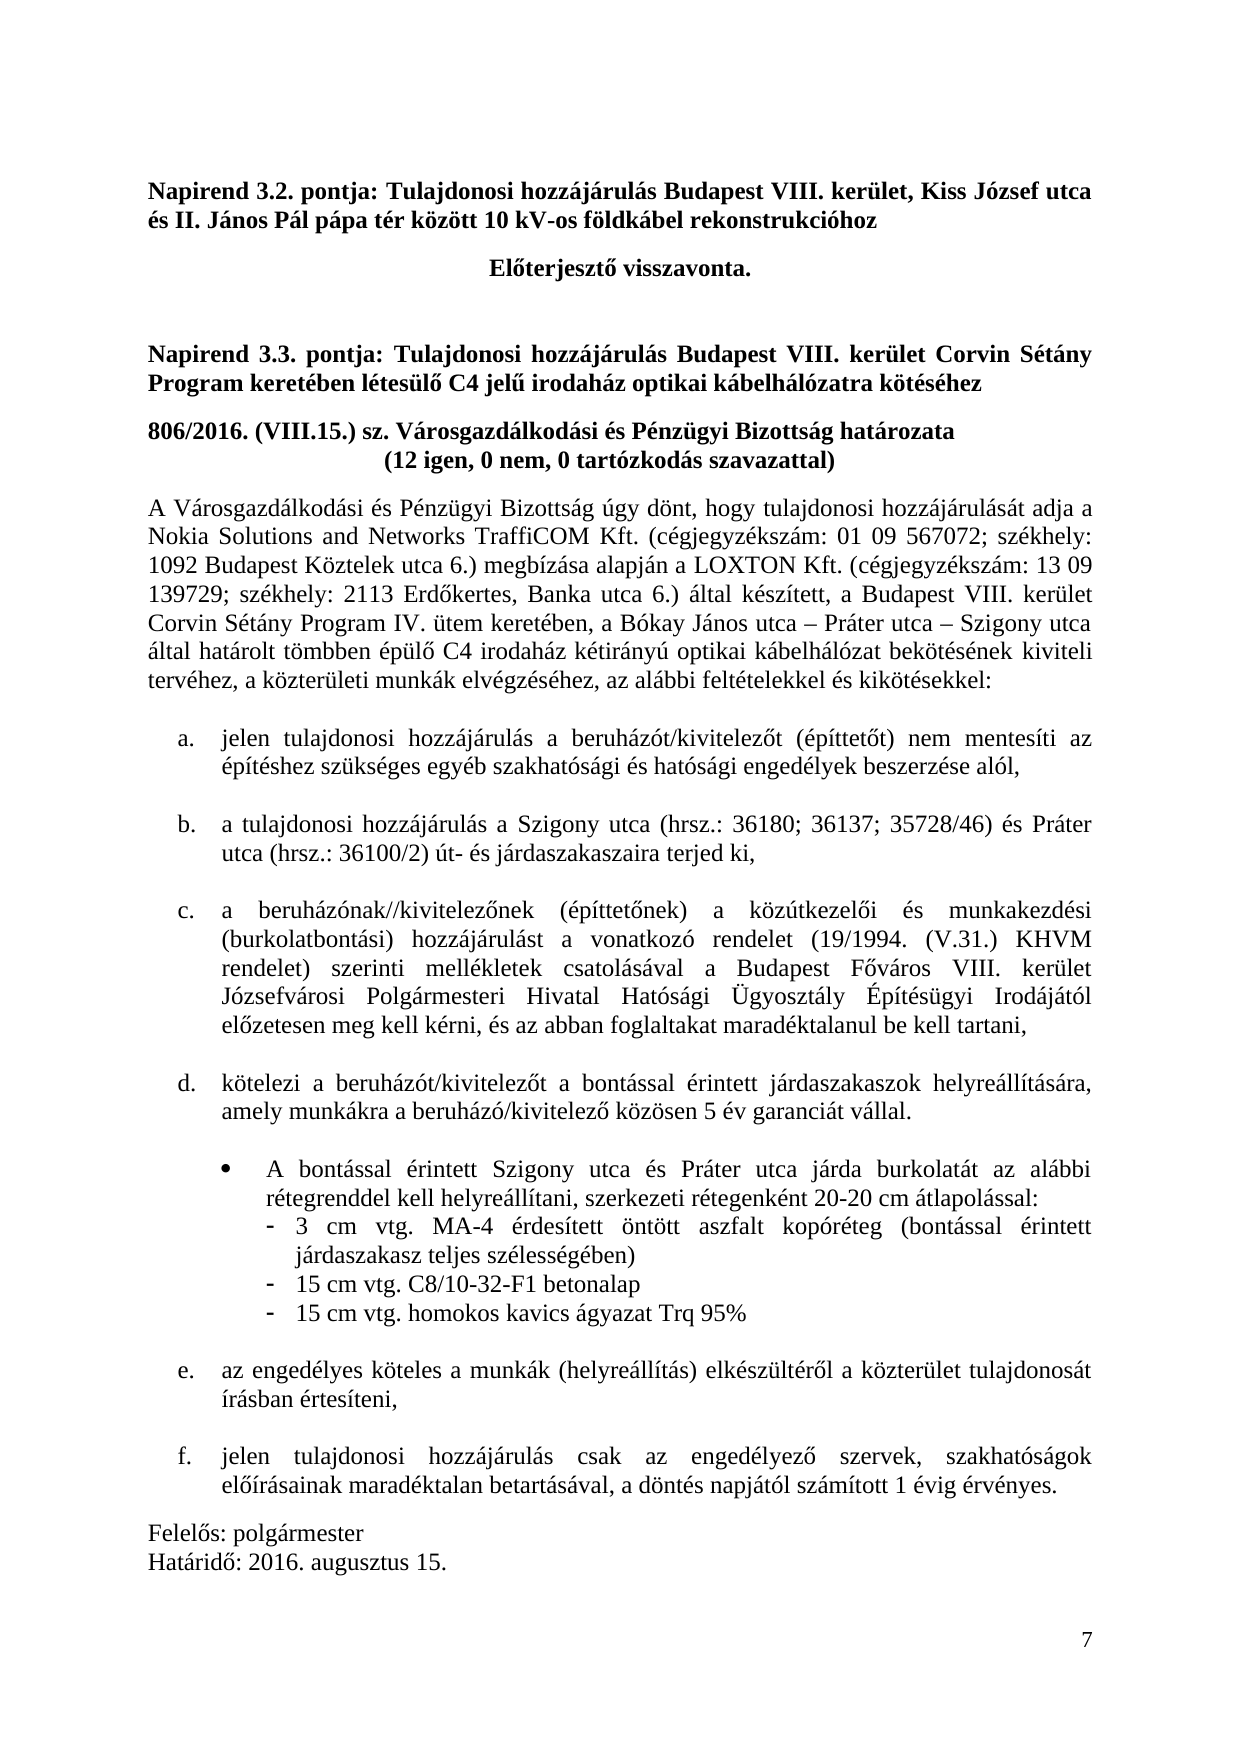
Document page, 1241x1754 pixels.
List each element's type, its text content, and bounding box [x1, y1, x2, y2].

list jelen tulajdonosi hozzájárulás a beruházót/kivitelezőt (építtetőt) nem mentesíti az építéshez szükséges egyéb szakhatósági és hatósági engedélyek beszerzése alól, [177, 723, 1093, 780]
list 15 cm vtg. C8/10-32-F1 betonalap [266, 1269, 1093, 1298]
text Előterjesztő visszavonta. [148, 253, 1093, 282]
text Határidő: 2016. augusztus 15. [148, 1547, 1093, 1576]
text A Városgazdálkodási és Pénzügyi Bizottság úgy dönt, hogy tulajdonosi hozzájárulását adja a Nokia Solutions and Networks TraffiCOM Kft. (cégjegyzékszám: 01 09 567072; székhely: 1092 Budapest Köztelek utca 6.) megbízása alapján a LOXTON Kft. (cégjegyzékszám: 13 09 139729; székhely: 2113 Erdőkertes, Banka utca 6.) által készített, a Budapest VIII. kerület Corvin Sétány Program IV. ütem keretében, a Bókay János utca – Práter utca – Szigony utca által határolt tömbben épülő C4 irodaház kétirányú optikai kábelhálózat bekötésének kiviteli tervéhez, a közterületi munkák elvégzéséhez, az alábbi feltételekkel és kikötésekkel: [148, 493, 1093, 694]
list kötelezi a beruházót/kivitelezőt a bontással érintett járdaszakaszok helyreállítására, amely munkákra a beruházó/kivitelező közösen 5 év garanciát vállal. [177, 1068, 1093, 1125]
text Felelős: polgármester [148, 1518, 1093, 1547]
list az engedélyes köteles a munkák (helyreállítás) elkészültéről a közterület tulajdonosát írásban értesíteni, [177, 1355, 1093, 1413]
list 15 cm vtg. homokos kavics ágyazat Trq 95% [266, 1298, 1093, 1326]
list 3 cm vtg. MA-4 érdesített öntött aszfalt kopóréteg (bontással érintett járdaszakasz teljes szélességében) [266, 1211, 1093, 1269]
text 806/2016. (VIII.15.) sz. Városgazdálkodási és Pénzügyi Bizottság határozata [148, 416, 1093, 445]
list jelen tulajdonosi hozzájárulás csak az engedélyező szervek, szakhatóságok előírásainak maradéktalan betartásával, a döntés napjától számított 1 évig érvényes. [177, 1441, 1093, 1499]
text (12 igen, 0 nem, 0 tartózkodás szavazattal) [384, 445, 1093, 473]
list a tulajdonosi hozzájárulás a Szigony utca (hrsz.: 36180; 36137; 35728/46) és Práter utca (hrsz.: 36100/2) út- és járdaszakaszaira terjed ki, [177, 809, 1093, 866]
text Napirend 3.3. pontja: Tulajdonosi hozzájárulás Budapest VIII. kerület Corvin Sétány Program keretében létesülő C4 jelű irodaház optikai kábelhálózatra kötéséhez [148, 339, 1093, 397]
list a beruházónak//kivitelezőnek (építtetőnek) a közútkezelői és munkakezdési (burkolatbontási) hozzájárulást a vonatkozó rendelet (19/1994. (V.31.) KHVM rendelet) szerinti mellékletek csatolásával a Budapest Főváros VIII. kerület Józsefvárosi Polgármesteri Hivatal Hatósági Ügyosztály Építésügyi Irodájától előzetesen meg kell kérni, és az abban foglaltakat maradéktalanul be kell tartani, [177, 895, 1093, 1039]
list A bontással érintett Szigony utca és Práter utca járda burkolatát az alábbi rétegrenddel kell helyreállítani, szerkezeti rétegenként 20-20 cm átlapolással: [221, 1154, 1093, 1211]
text Napirend 3.2. pontja: Tulajdonosi hozzájárulás Budapest VIII. kerület, Kiss József utca és II. János Pál pápa tér között 10 kV-os földkábel rekonstrukcióhoz [148, 176, 1093, 234]
